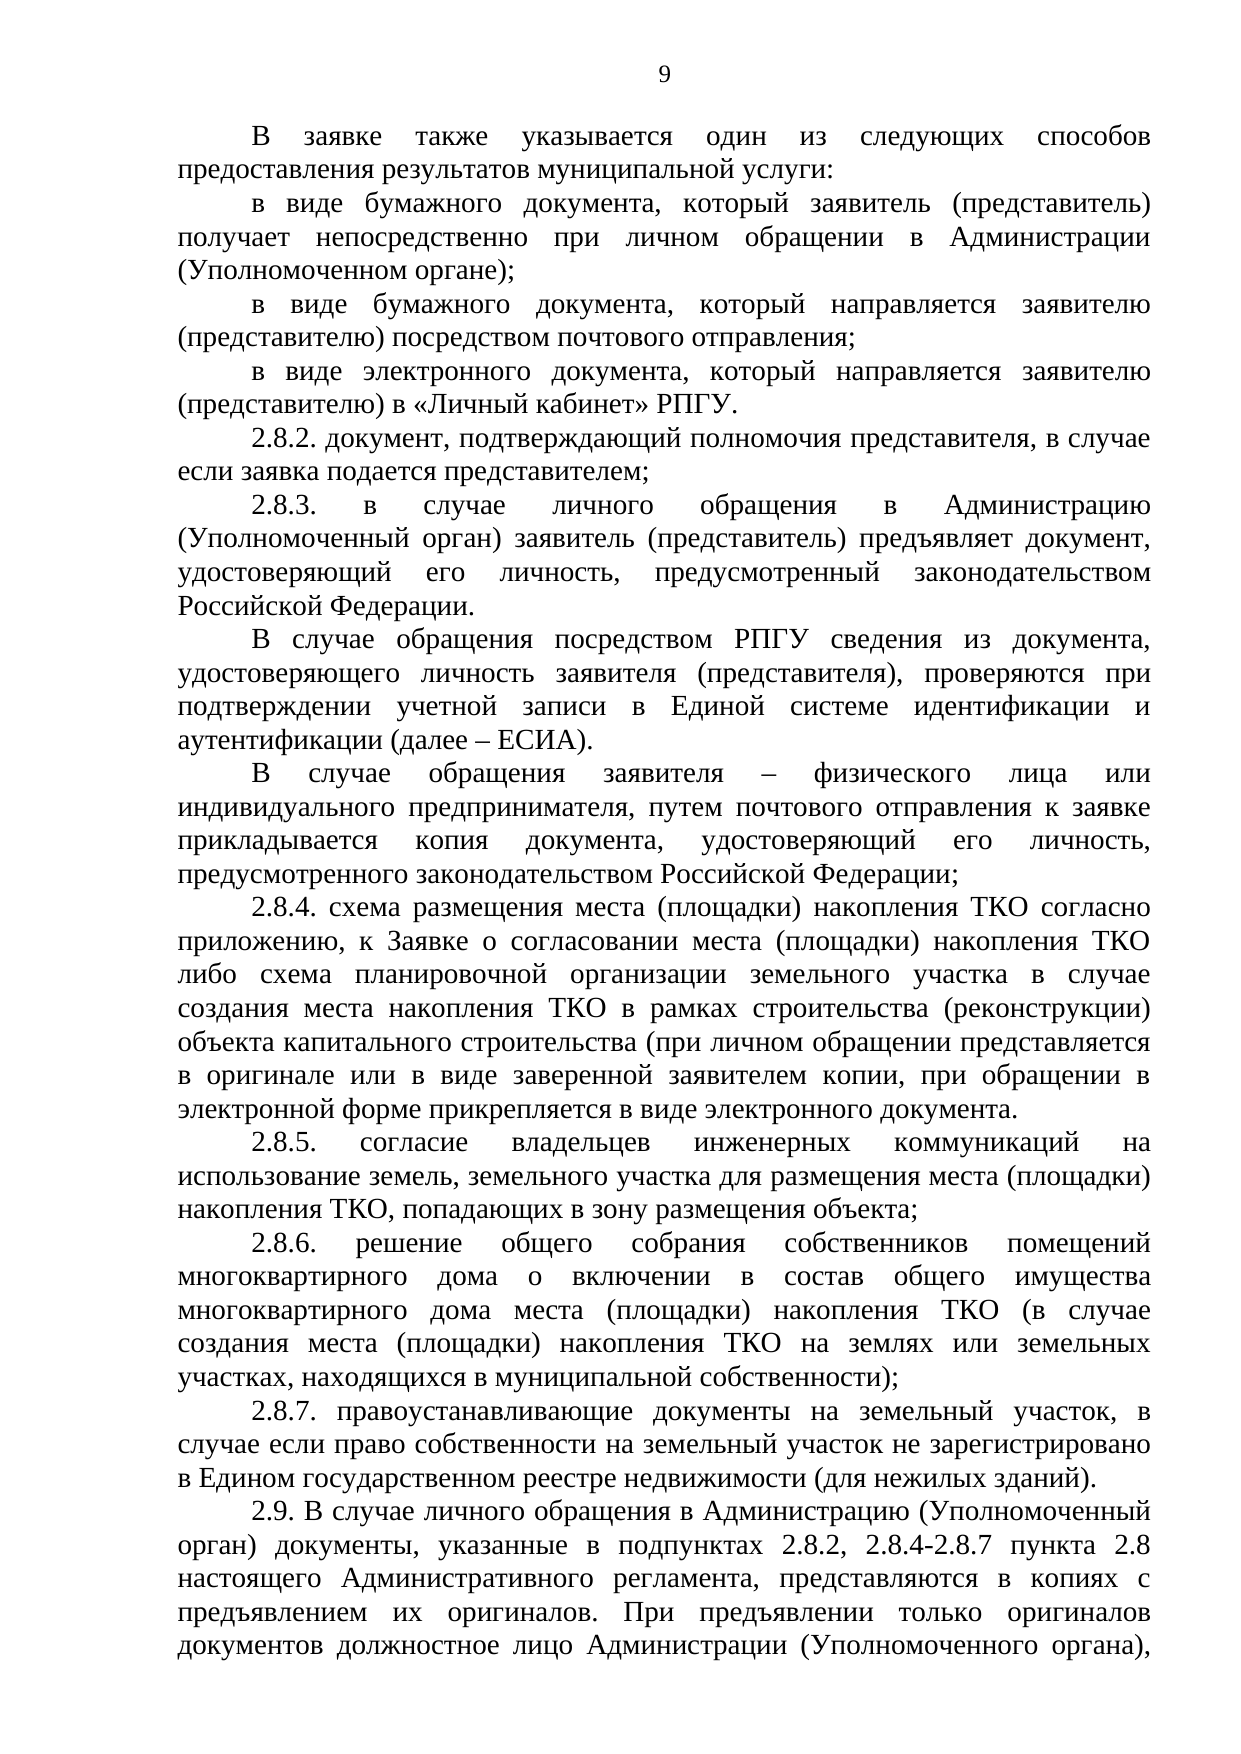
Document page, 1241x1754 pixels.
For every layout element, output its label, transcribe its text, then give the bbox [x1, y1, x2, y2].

text в виде бумажного документа, который направляется заявителю (представителю) посредством почтового отправления; [177, 286, 1152, 353]
text 2.8.3. в случае личного обращения в Администрацию (Уполномоченный орган) заявитель (представитель) предъявляет документ, удостоверяющий его личность, предусмотренный законодательством Российской Федерации. [177, 487, 1152, 621]
text 2.8.7. правоустанавливающие документы на земельный участок, в случае если право собственности на земельный участок не зарегистрировано в Едином государственном реестре недвижимости (для нежилых зданий). [177, 1393, 1152, 1493]
text 2.8.6. решение общего собрания собственников помещений многоквартирного дома о включении в состав общего имущества многоквартирного дома места (площадки) накопления ТКО (в случае создания места (площадки) накопления ТКО на землях или земельных участках, находящихся в муниципальной собственности); [177, 1225, 1152, 1393]
text в виде бумажного документа, который заявитель (представитель) получает непосредственно при личном обращении в Администрации (Уполномоченном органе); [177, 185, 1152, 286]
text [177, 1493, 1152, 1661]
text 2.8.2. документ, подтверждающий полномочия представителя, в случае если заявка подается представителем; [177, 420, 1152, 487]
text В заявке также указывается один из следующих способов предоставления результатов муниципальной услуги: [177, 118, 1152, 185]
text В случае обращения заявителя – физического лица или индивидуального предпринимателя, путем почтового отправления к заявке прикладывается копия документа, удостоверяющий его личность, предусмотренного законодательством Российской Федерации; [177, 755, 1152, 889]
text В случае обращения посредством РПГУ сведения из документа, удостоверяющего личность заявителя (представителя), проверяются при подтверждении учетной записи в Единой системе идентификации и аутентификации (далее – ЕСИА). [177, 621, 1152, 755]
text в виде электронного документа, который направляется заявителю (представителю) в «Личный кабинет» РПГУ. [177, 353, 1152, 420]
text 2.8.5. согласие владельцев инженерных коммуникаций на использование земель, земельного участка для размещения места (площадки) накопления ТКО, попадающих в зону размещения объекта; [177, 1124, 1152, 1225]
text 2.8.4. схема размещения места (площадки) накопления ТКО согласно приложению, к Заявке о согласовании места (площадки) накопления ТКО либо схема планировочной организации земельного участка в случае создания места накопления ТКО в рамках строительства (реконструкции) объекта капитального строительства (при личном обращении представляется в оригинале или в виде заверенной заявителем копии, при обращении в электронной форме прикрепляется в виде электронного документа. [177, 889, 1152, 1124]
